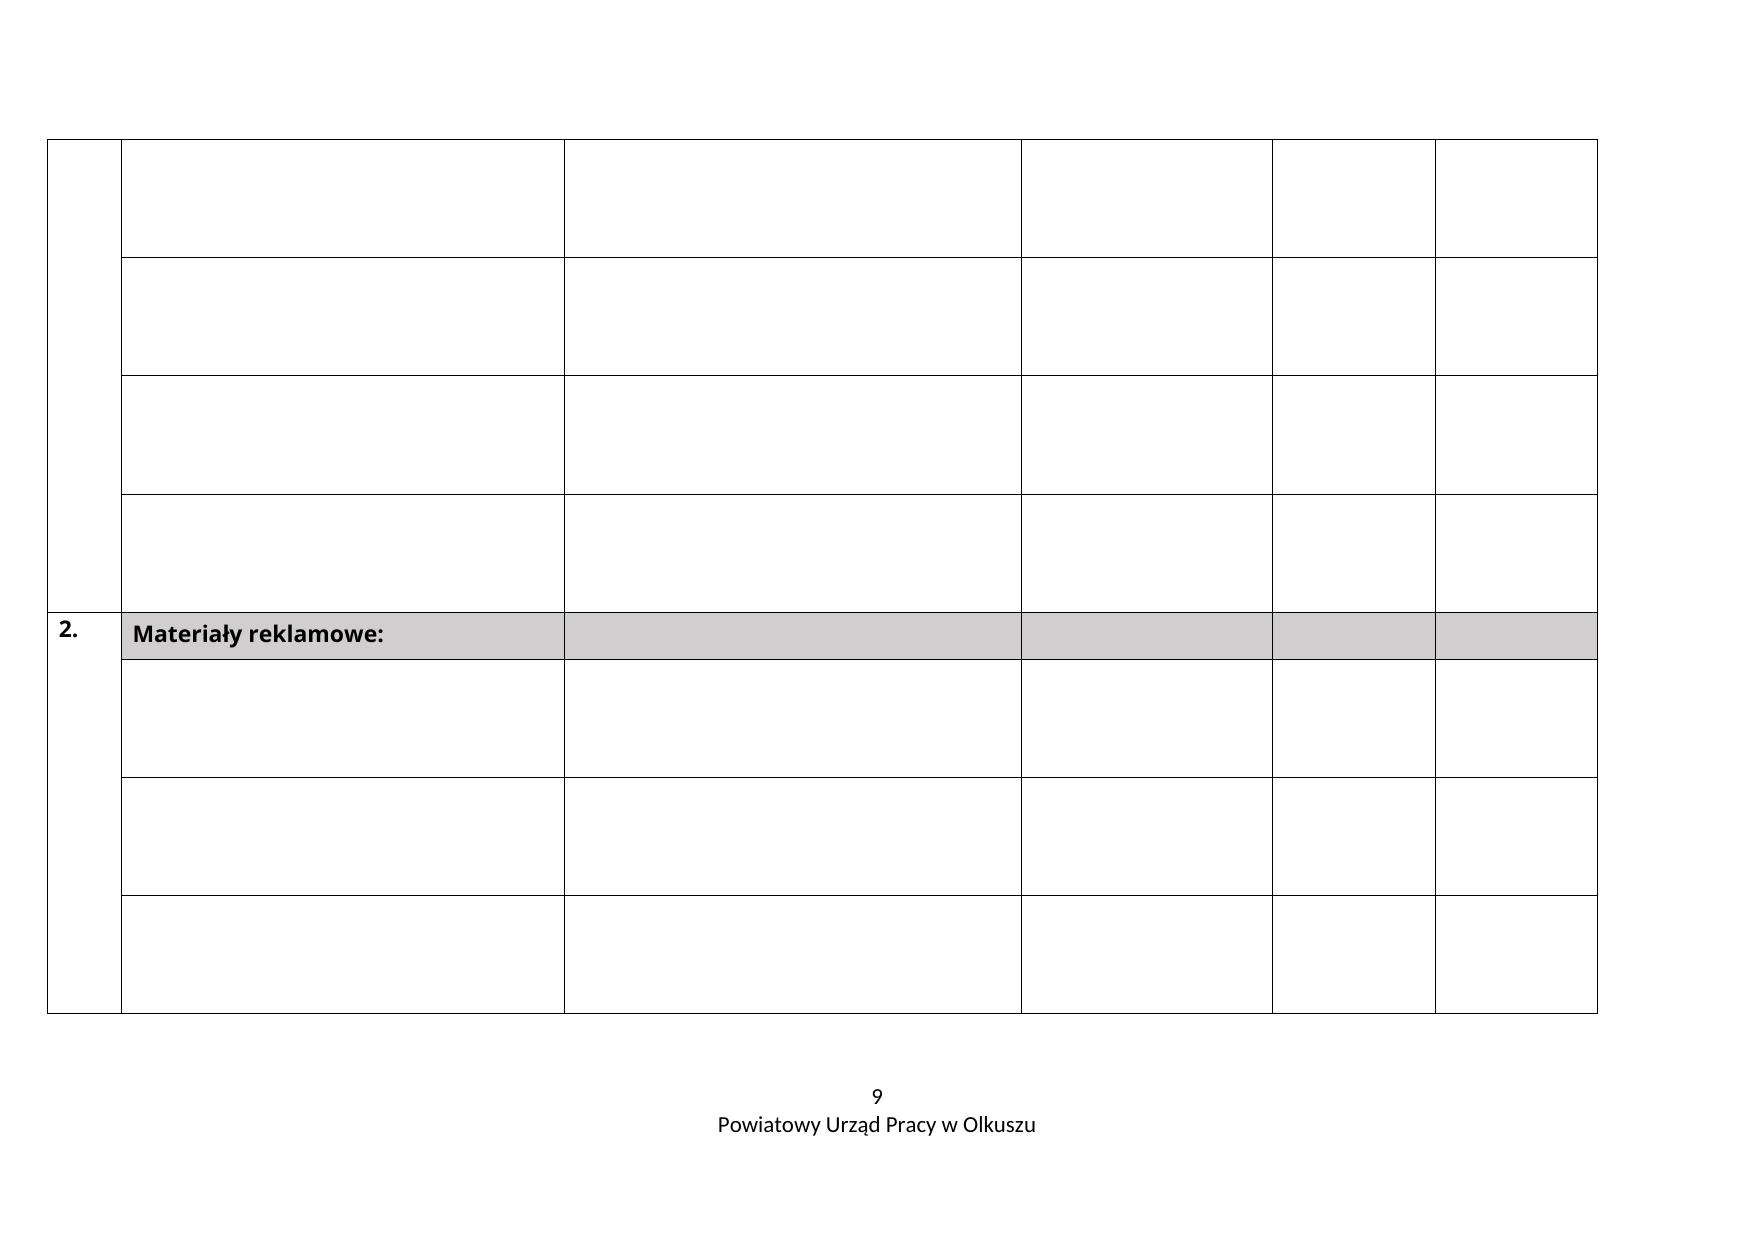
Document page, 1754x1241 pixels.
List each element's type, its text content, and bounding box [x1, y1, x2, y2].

table_cell [1436, 613, 1597, 659]
table_cell [1273, 896, 1435, 1013]
table_cell [122, 896, 564, 1013]
table_cell [1273, 376, 1435, 493]
table_cell [1436, 495, 1597, 612]
table_cell [565, 613, 1021, 659]
table_header [1273, 140, 1435, 257]
table_cell [48, 613, 121, 1013]
table_header [1436, 140, 1597, 257]
table_cell [1273, 613, 1435, 659]
table_cell [1273, 495, 1435, 612]
table_cell [565, 660, 1021, 777]
table_cell [565, 376, 1021, 493]
table_cell [122, 258, 564, 375]
table_cell [122, 376, 564, 493]
table_cell [1273, 778, 1435, 895]
table_cell [1022, 613, 1272, 659]
table_cell [1436, 258, 1597, 375]
table_cell [565, 495, 1021, 612]
table_cell [1273, 258, 1435, 375]
table_cell [565, 258, 1021, 375]
table_header [1022, 140, 1272, 257]
table_cell Materiały reklamowe: [122, 613, 564, 659]
table_cell [565, 778, 1021, 895]
table_cell [1022, 778, 1272, 895]
table_cell [1022, 495, 1272, 612]
table_cell [122, 660, 564, 777]
table_header [565, 140, 1021, 257]
table_cell [1273, 660, 1435, 777]
table_cell [122, 778, 564, 895]
table_cell [1436, 896, 1597, 1013]
table_cell [1436, 376, 1597, 493]
table_cell [1436, 778, 1597, 895]
table_cell [565, 896, 1021, 1013]
table_cell [1022, 376, 1272, 493]
table_cell [122, 495, 564, 612]
table_header [48, 140, 121, 612]
table_cell [1022, 660, 1272, 777]
table_header [122, 140, 564, 257]
table_cell [1022, 258, 1272, 375]
table_cell [1022, 896, 1272, 1013]
table_cell [1436, 660, 1597, 777]
